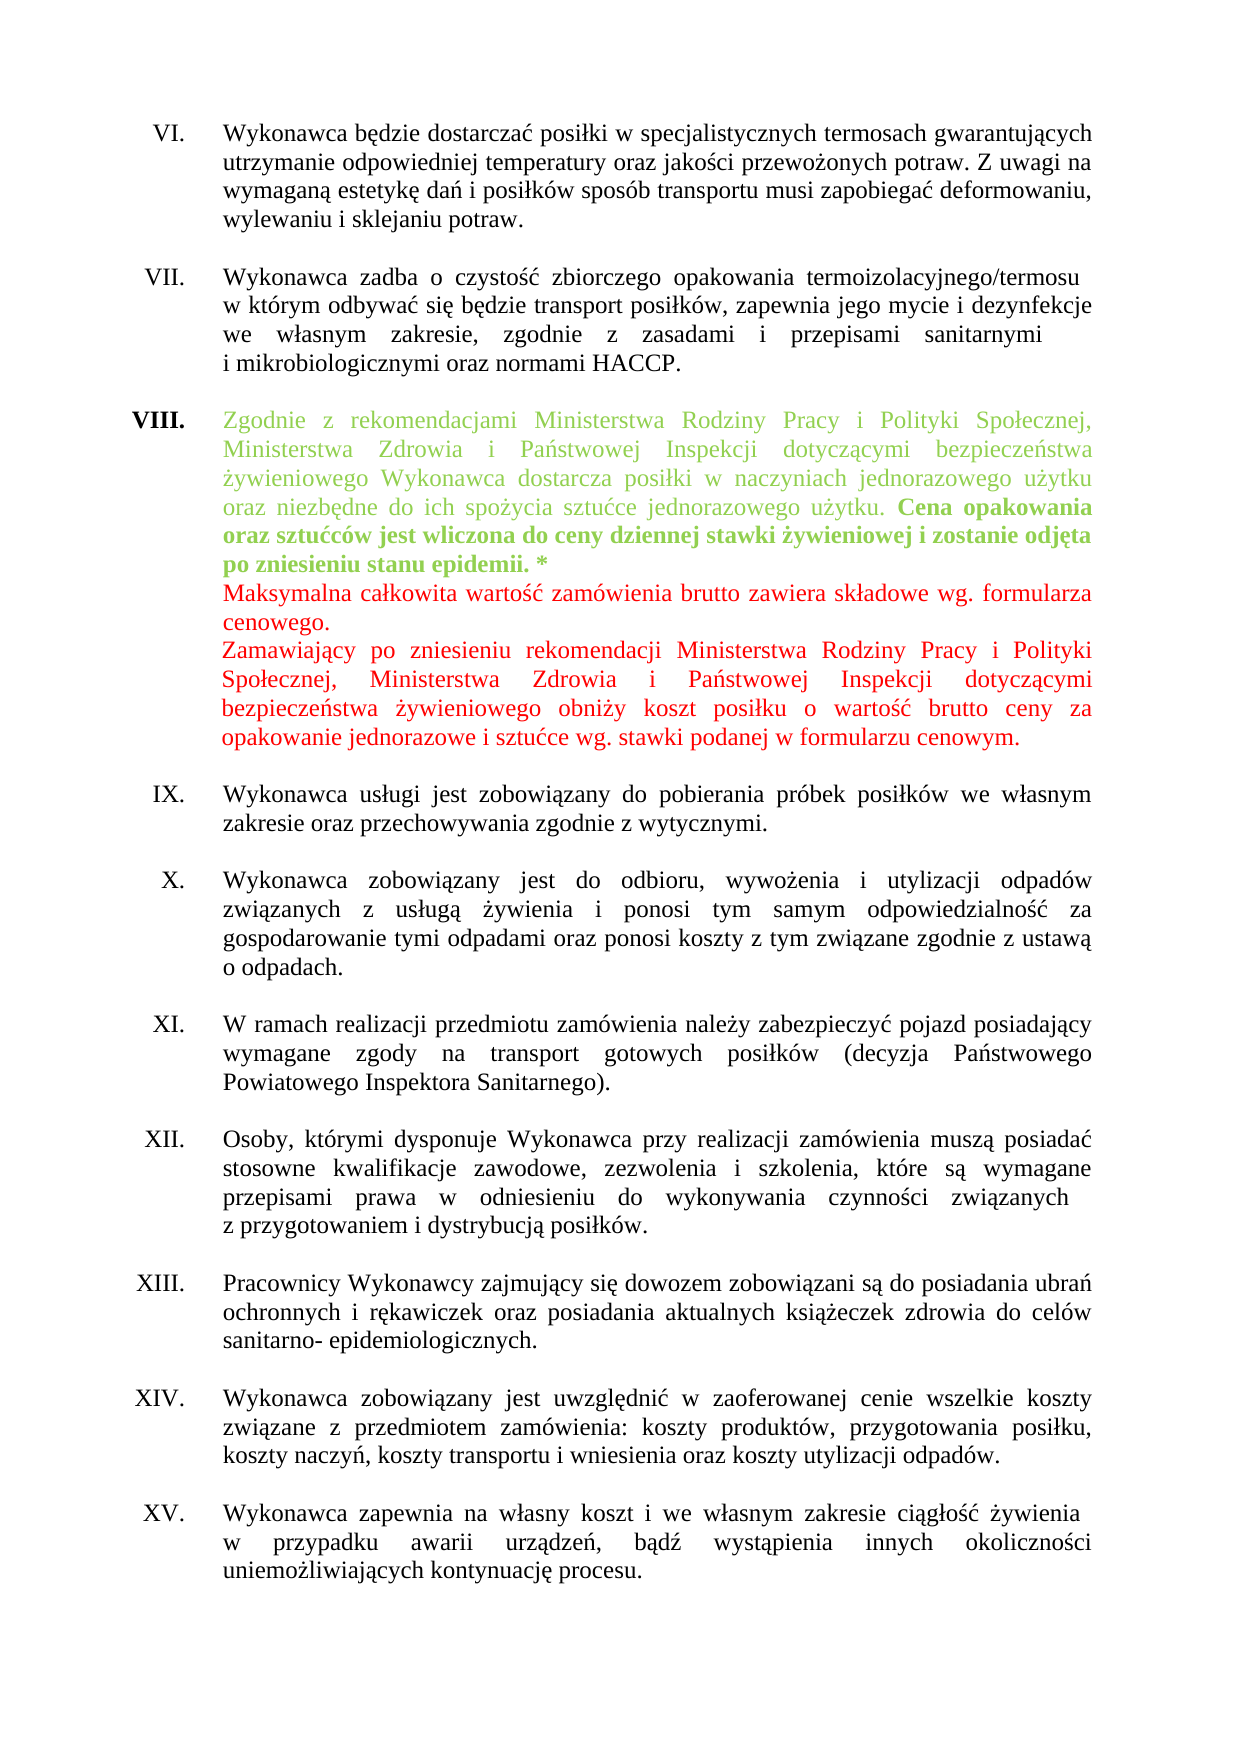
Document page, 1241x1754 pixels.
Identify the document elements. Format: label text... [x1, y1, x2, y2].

list Wykonawca zadba o czystość zbiorczego opakowania termoizolacyjnego/termosu w którym odbywać się będzie transport posiłków, zapewnia jego mycie i dezynfekcje we własnym zakresie, zgodnie z zasadami i przepisami sanitarnymi i mikrobiologicznymi oraz normami HACCP. [185, 262, 1093, 377]
list Zgodnie z rekomendacjami Ministerstwa Rodziny Pracy i Polityki Społecznej, Ministerstwa Zdrowia i Państwowej Inspekcji dotyczącymi bezpieczeństwa żywieniowego Wykonawca dostarcza posiłki w naczyniach jednorazowego użytku oraz niezbędne do ich spożycia sztućce jednorazowego użytku. Cena opakowania oraz sztućców jest wliczona do ceny dziennej stawki żywieniowej i zostanie odjęta po zniesieniu stanu epidemii. * [185, 406, 1093, 578]
list Osoby, którymi dysponuje Wykonawca przy realizacji zamówienia muszą posiadać stosowne kwalifikacje zawodowe, zezwolenia i szkolenia, które są wymagane przepisami prawa w odniesieniu do wykonywania czynności związanych z przygotowaniem i dystrybucją posiłków. [185, 1124, 1093, 1239]
list Wykonawca zobowiązany jest uwzględnić w zaoferowanej cenie wszelkie koszty związane z przedmiotem zamówienia: koszty produktów, przygotowania posiłku, koszty naczyń, koszty transportu i wniesienia oraz koszty utylizacji odpadów. [185, 1383, 1093, 1469]
list W ramach realizacji przedmiotu zamówienia należy zabezpieczyć pojazd posiadający wymagane zgody na transport gotowych posiłków (decyzja Państwowego Powiatowego Inspektora Sanitarnego). [185, 1009, 1093, 1096]
list Wykonawca usługi jest zobowiązany do pobierania próbek posiłków we własnym zakresie oraz przechowywania zgodnie z wytycznymi. [185, 779, 1093, 837]
list Wykonawca zapewnia na własny koszt i we własnym zakresie ciągłość żywienia w przypadku awarii urządzeń, bądź wystąpienia innych okoliczności uniemożliwiających kontynuację procesu. [185, 1498, 1093, 1584]
list Wykonawca będzie dostarczać posiłki w specjalistycznych termosach gwarantujących utrzymanie odpowiedniej temperatury oraz jakości przewożonych potraw. Z uwagi na wymaganą estetykę dań i posiłków sposób transportu musi zapobiegać deformowaniu, wylewaniu i sklejaniu potraw. [185, 118, 1093, 233]
list Maksymalna całkowita wartość zamówienia brutto zawiera składowe wg. formularza cenowego. [223, 578, 1093, 636]
list Wykonawca zobowiązany jest do odbioru, wywożenia i utylizacji odpadów związanych z usługą żywienia i ponosi tym samym odpowiedzialność za gospodarowanie tymi odpadami oraz ponosi koszty z tym związane zgodnie z ustawą o odpadach. [185, 866, 1093, 981]
text Zamawiający po zniesieniu rekomendacji Ministerstwa Rodziny Pracy i Polityki Społecznej, Ministerstwa Zdrowia i Państwowej Inspekcji dotyczącymi bezpieczeństwa żywieniowego obniży koszt posiłku o wartość brutto ceny za opakowanie jednorazowe i sztućce wg. stawki podanej w formularzu cenowym. [221, 636, 1093, 751]
list Pracownicy Wykonawcy zajmujący się dowozem zobowiązani są do posiadania ubrań ochronnych i rękawiczek oraz posiadania aktualnych książeczek zdrowia do celów sanitarno- epidemiologicznych. [185, 1268, 1093, 1354]
